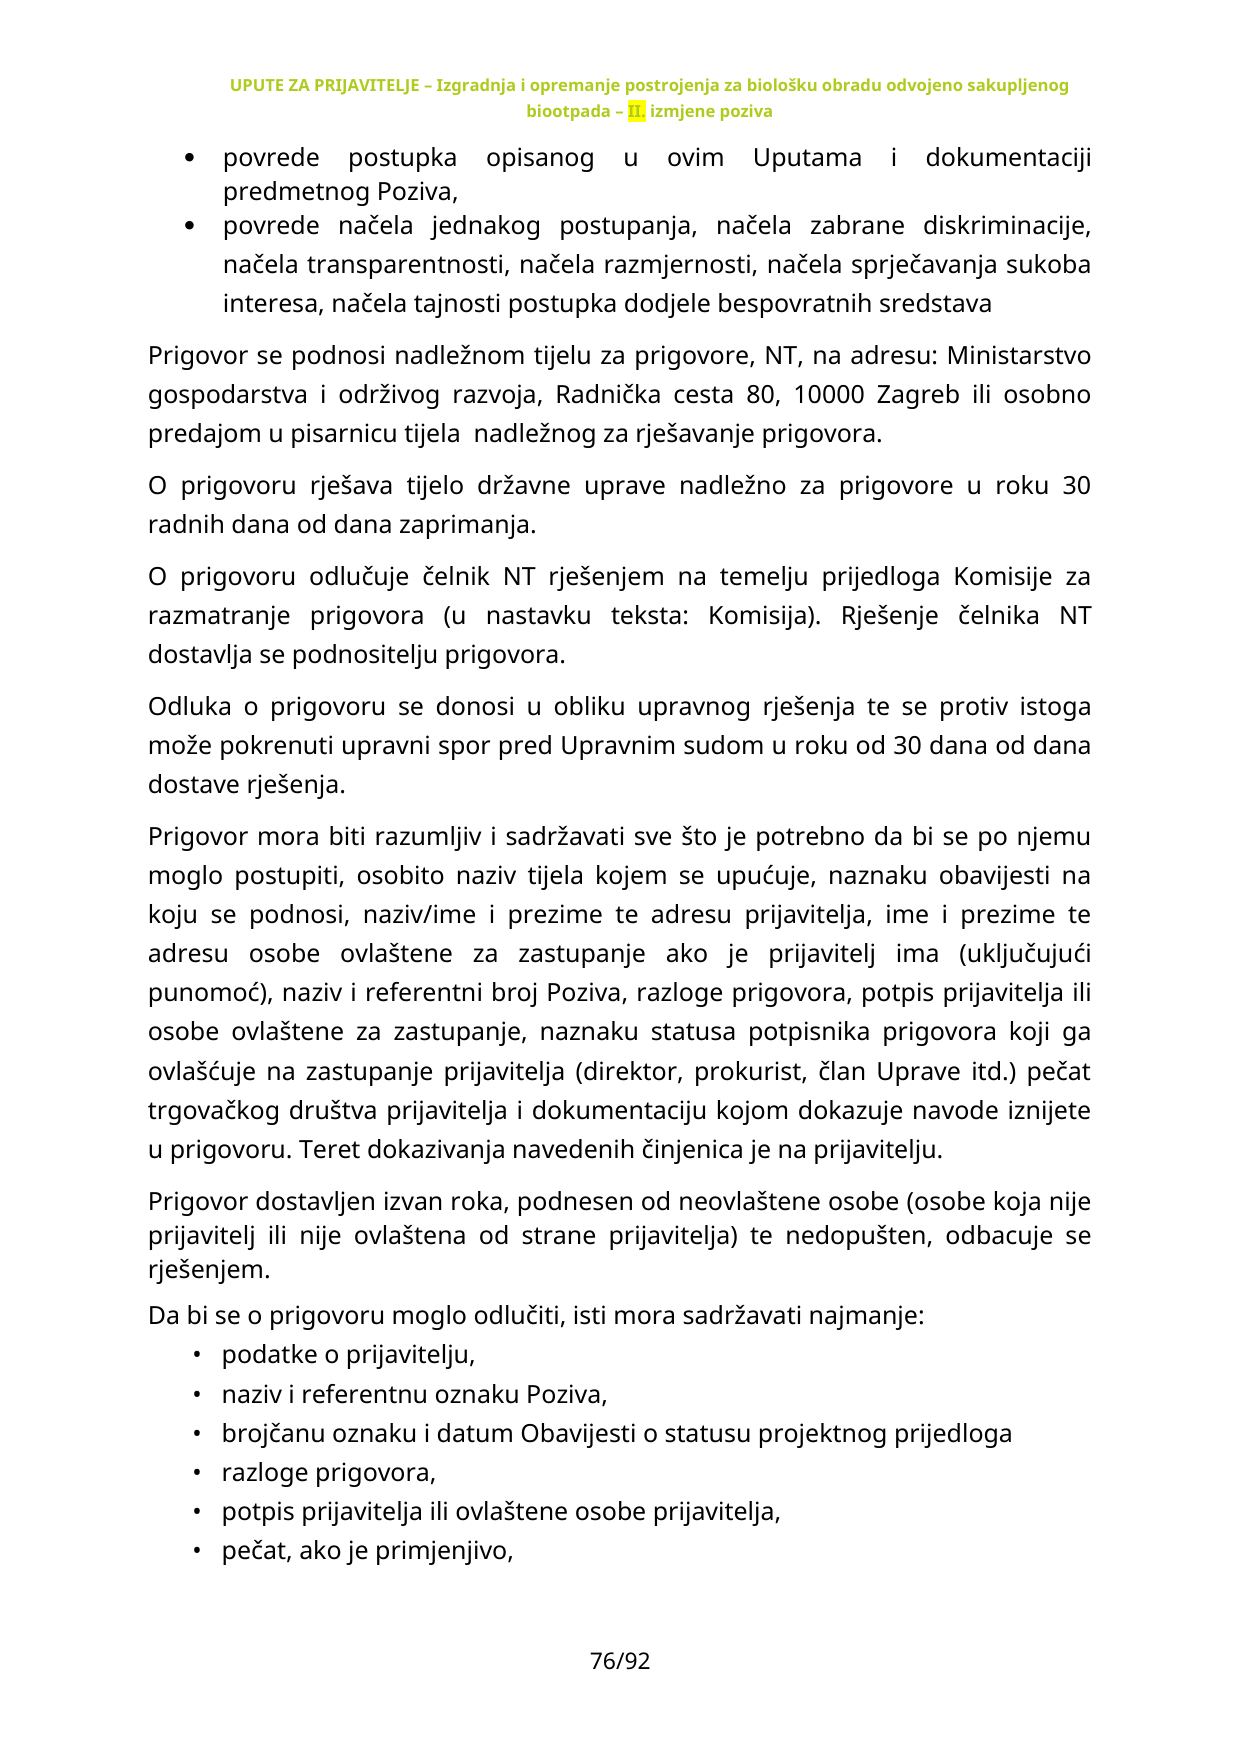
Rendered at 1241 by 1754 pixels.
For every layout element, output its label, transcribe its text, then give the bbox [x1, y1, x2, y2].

text • razloge prigovora, [148, 1454, 1093, 1489]
text • pečat, ako je primjenjivo, [148, 1533, 1093, 1567]
text Odluka o prigovoru se donosi u obliku upravnog rješenja te se protiv istoga može pokrenuti upravni spor pred Upravnim sudom u roku od 30 dana od dana dostave rješenja. [148, 688, 1093, 801]
text O prigovoru rješava tijelo državne uprave nadležno za prigovore u roku 30 radnih dana od dana zaprimanja. [148, 467, 1093, 541]
text Da bi se o prigovoru moglo odlučiti, isti mora sadržavati najmanje: [148, 1298, 1093, 1332]
text • potpis prijavitelja ili ovlaštene osobe prijavitelja, [148, 1494, 1093, 1528]
text • brojčanu oznaku i datum Obavijesti o statusu projektnog prijedloga [148, 1415, 1093, 1449]
text Prigovor se podnosi nadležnom tijelu za prigovore, NT, na adresu: Ministarstvo gospodarstva i održivog razvoja, Radnička cesta 80, 10000 Zagreb ili osobno predajom u pisarnicu tijela nadležnog za rješavanje prigovora. [148, 337, 1093, 450]
text Prigovor dostavljen izvan roka, podnesen od neovlaštene osobe (osobe koja nije prijavitelj ili nije ovlaštena od strane prijavitelja) te nedopušten, odbacuje se rješenjem. [148, 1183, 1093, 1285]
text • naziv i referentnu oznaku Poziva, [148, 1376, 1093, 1410]
list povrede načela jednakog postupanja, načela zabrane diskriminacije, načela transparentnosti, načela razmjernosti, načela sprječavanja sukoba interesa, načela tajnosti postupka dodjele bespovratnih sredstava [185, 207, 1093, 320]
text • podatke o prijavitelju, [148, 1337, 1093, 1371]
text Prigovor mora biti razumljiv i sadržavati sve što je potrebno da bi se po njemu moglo postupiti, osobito naziv tijela kojem se upućuje, naznaku obavijesti na koju se podnosi, naziv/ime i prezime te adresu prijavitelja, ime i prezime te adresu osobe ovlaštene za zastupanje ako je prijavitelj ima (uključujući punomoć), naziv i referentni broj Poziva, razloge prigovora, potpis prijavitelja ili osobe ovlaštene za zastupanje, naznaku statusa potpisnika prigovora koji ga ovlašćuje na zastupanje prijavitelja (direktor, prokurist, član Uprave itd.) pečat trgovačkog društva prijavitelja i dokumentaciju kojom dokazuje navode iznijete u prigovoru. Teret dokazivanja navedenih činjenica je na prijavitelju. [148, 818, 1093, 1166]
text O prigovoru odlučuje čelnik NT rješenjem na temelju prijedloga Komisije za razmatranje prigovora (u nastavku teksta: Komisija). Rješenje čelnika NT dostavlja se podnositelju prigovora. [148, 558, 1093, 671]
list povrede postupka opisanog u ovim Uputama i dokumentaciji predmetnog Poziva, [185, 139, 1093, 207]
